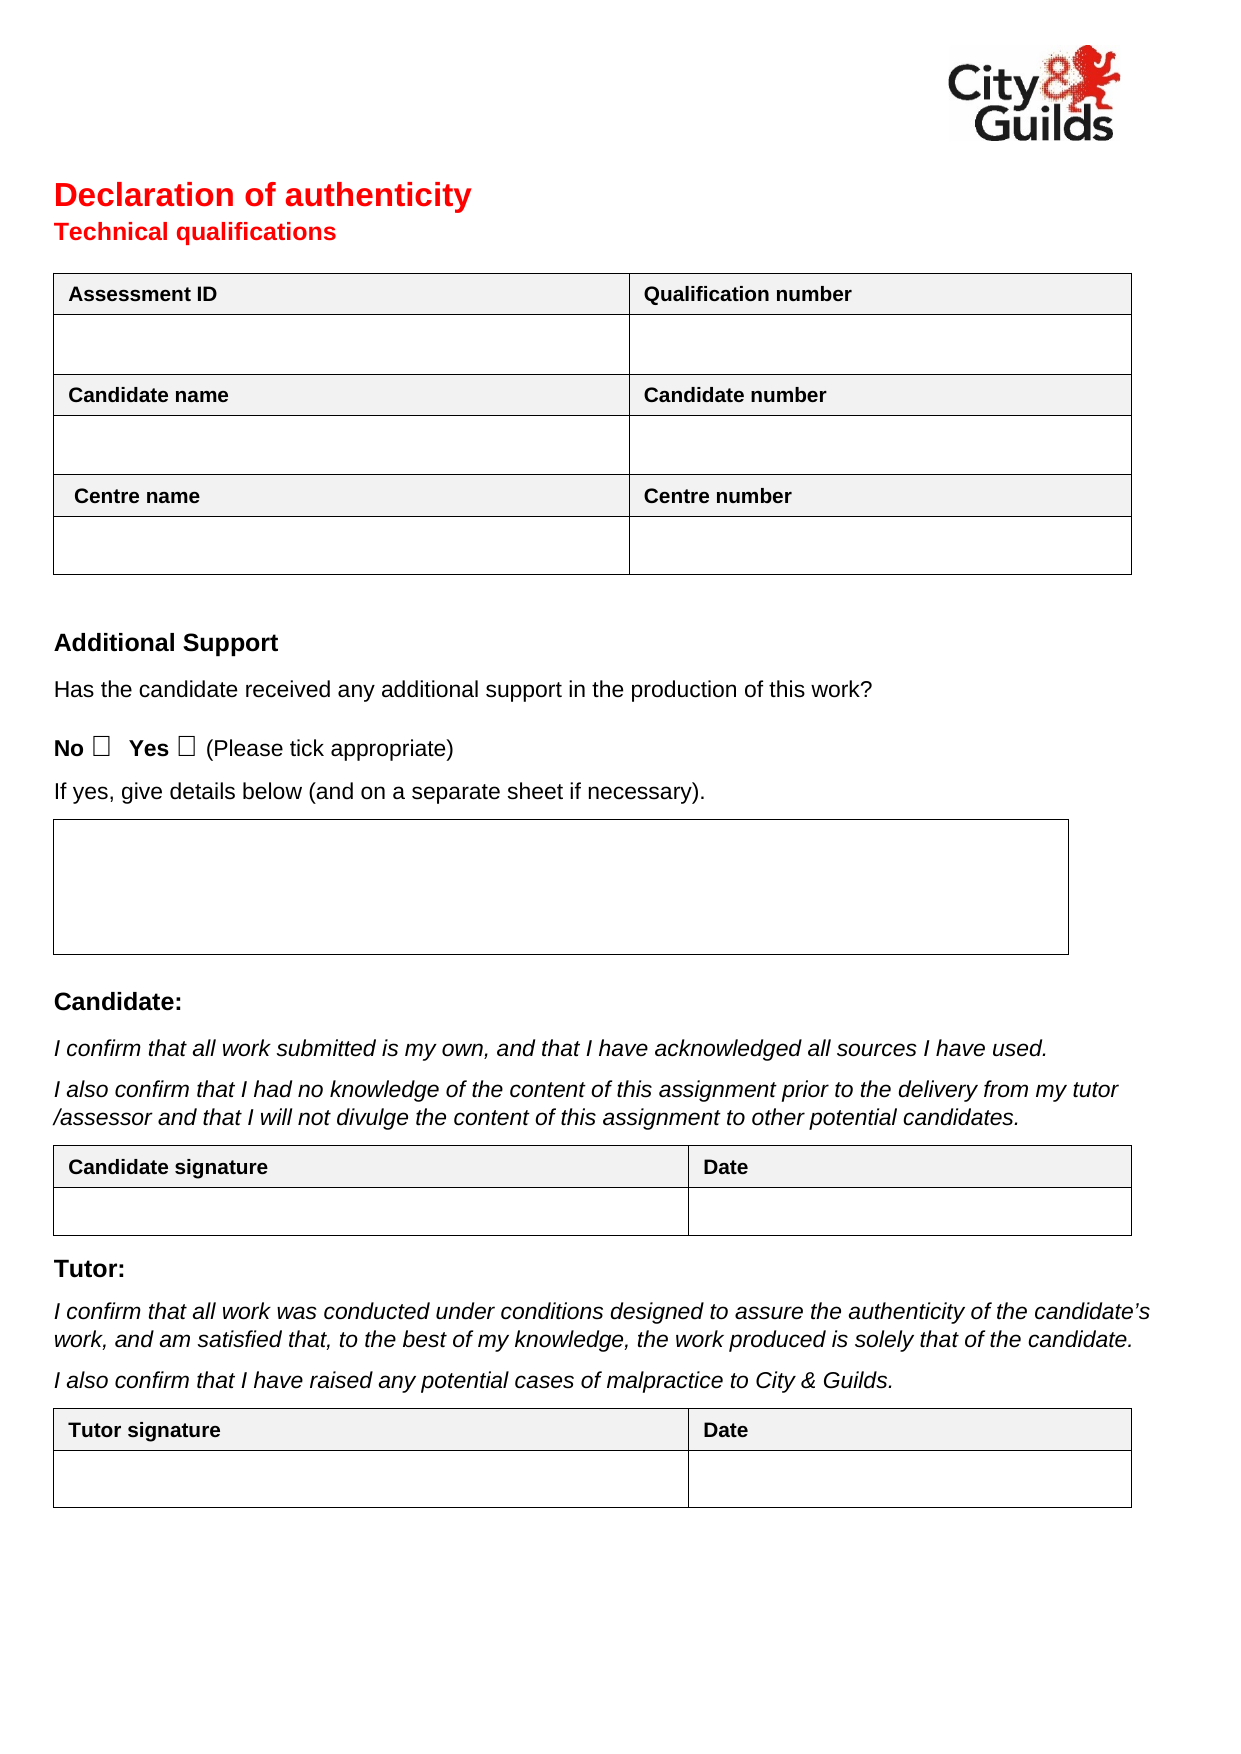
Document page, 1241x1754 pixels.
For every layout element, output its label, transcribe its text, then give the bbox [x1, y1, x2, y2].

text Tutor: [53, 1254, 1128, 1283]
table_cell Candidate name [54, 375, 629, 415]
table_header [54, 820, 658, 954]
table_header Candidate signature [54, 1146, 688, 1187]
text I also confirm that I have raised any potential cases of malpractice to City & Guilds. [53, 1367, 1207, 1394]
picture [948, 45, 1121, 141]
table_cell [54, 315, 629, 373]
table_cell [689, 1451, 1131, 1507]
table_header Date [689, 1409, 1131, 1450]
text Has the candidate received any additional support in the production of this work? [53, 676, 1207, 702]
text I also confirm that I had no knowledge of the content of this assignment prior to the delivery from my tutor /assessor and that I will not divulge the content of this assignment to other potential candidates. [53, 1076, 1222, 1130]
table_cell Candidate number [630, 375, 1131, 415]
text Declaration of authenticity [53, 175, 1128, 213]
table_cell [630, 315, 1131, 373]
text Technical qualifications [53, 216, 1128, 245]
table_cell [689, 1188, 1131, 1235]
table_cell Centre number [630, 475, 1131, 516]
text If yes, give details below (and on a separate sheet if necessary). [53, 778, 1128, 804]
text Additional Support [53, 628, 1207, 657]
table_cell [54, 1188, 688, 1235]
table_cell [54, 416, 629, 474]
table_cell [54, 517, 629, 574]
table_header Assessment ID [54, 274, 629, 314]
text I confirm that all work submitted is my own, and that I have acknowledged all sources I have used. [53, 1035, 1222, 1061]
table_cell [630, 416, 1131, 474]
table_header Tutor signature [54, 1409, 688, 1450]
text No  Yes  (Please tick appropriate) [53, 729, 1128, 763]
table_cell [630, 517, 1131, 574]
table_header Date [689, 1146, 1131, 1187]
text Candidate: [53, 987, 1128, 1016]
table_header [670, 820, 1068, 954]
text I confirm that all work was conducted under conditions designed to assure the authenticity of the candidate’s work, and am satisfied that, to the best of my knowledge, the work produced is solely that of the candidate. [53, 1298, 1207, 1353]
table_header Qualification number [630, 274, 1131, 314]
table_cell Centre name [54, 475, 629, 516]
table_cell [54, 1451, 688, 1507]
